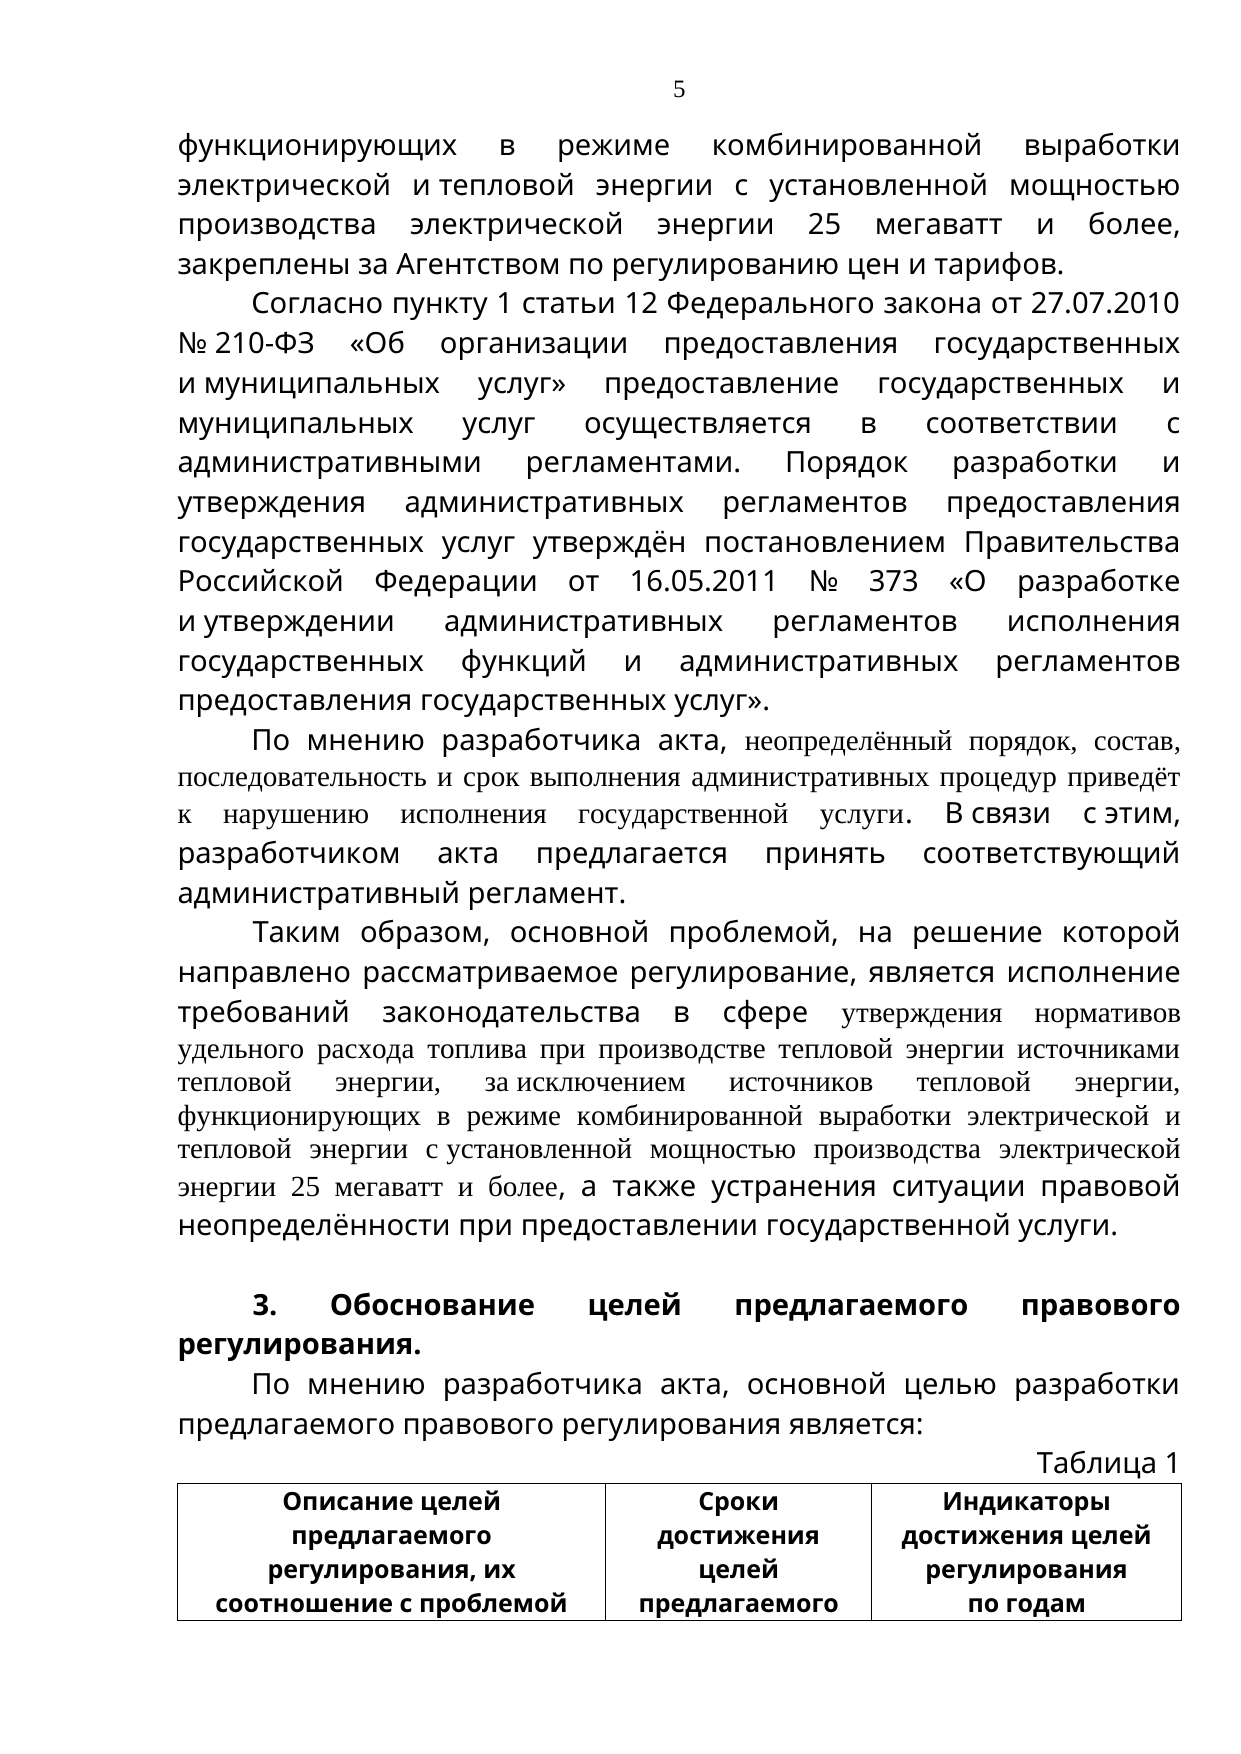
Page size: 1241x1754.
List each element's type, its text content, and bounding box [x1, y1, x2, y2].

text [177, 124, 1181, 283]
text 3. Обоснование целей предлагаемого правового регулирования. [177, 1284, 1181, 1363]
text По мнению разработчика акта, неопределённый порядок, состав, последовательность и срок выполнения административных процедур приведёт к нарушению исполнения государственной услуги. В связи с этим, разработчиком акта предлагается принять соответствующий административный регламент. [177, 719, 1181, 912]
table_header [606, 1484, 871, 1620]
text Таким образом, основной проблемой, на решение которой направлено рассматриваемое регулирование, является исполнение требований законодательства в сфере утверждения нормативов удельного расхода топлива при производстве тепловой энергии источниками тепловой энергии, за исключением источников тепловой энергии, функционирующих в режиме комбинированной выработки электрической и тепловой энергии с установленной мощностью производства электрической энергии 25 мегаватт и более, а также устранения ситуации правовой неопределённости при предоставлении государственной услуги. [177, 912, 1181, 1244]
text Согласно пункту 1 статьи 12 Федерального закона от 27.07.2010 № 210-ФЗ «Об организации предоставления государственных и муниципальных услуг» предоставление государственных и муниципальных услуг осуществляется в соответствии с административными регламентами. Порядок разработки и утверждения административных регламентов предоставления государственных услуг утверждён постановлением Правительства Российской Федерации от 16.05.2011 № 373 «О разработке и утверждении административных регламентов исполнения государственных функций и административных регламентов предоставления государственных услуг». [177, 283, 1181, 719]
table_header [178, 1484, 605, 1620]
text По мнению разработчика акта, основной целью разработки предлагаемого правового регулирования является: [177, 1363, 1181, 1443]
text Таблица 1 [177, 1443, 1181, 1482]
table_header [872, 1484, 1181, 1620]
